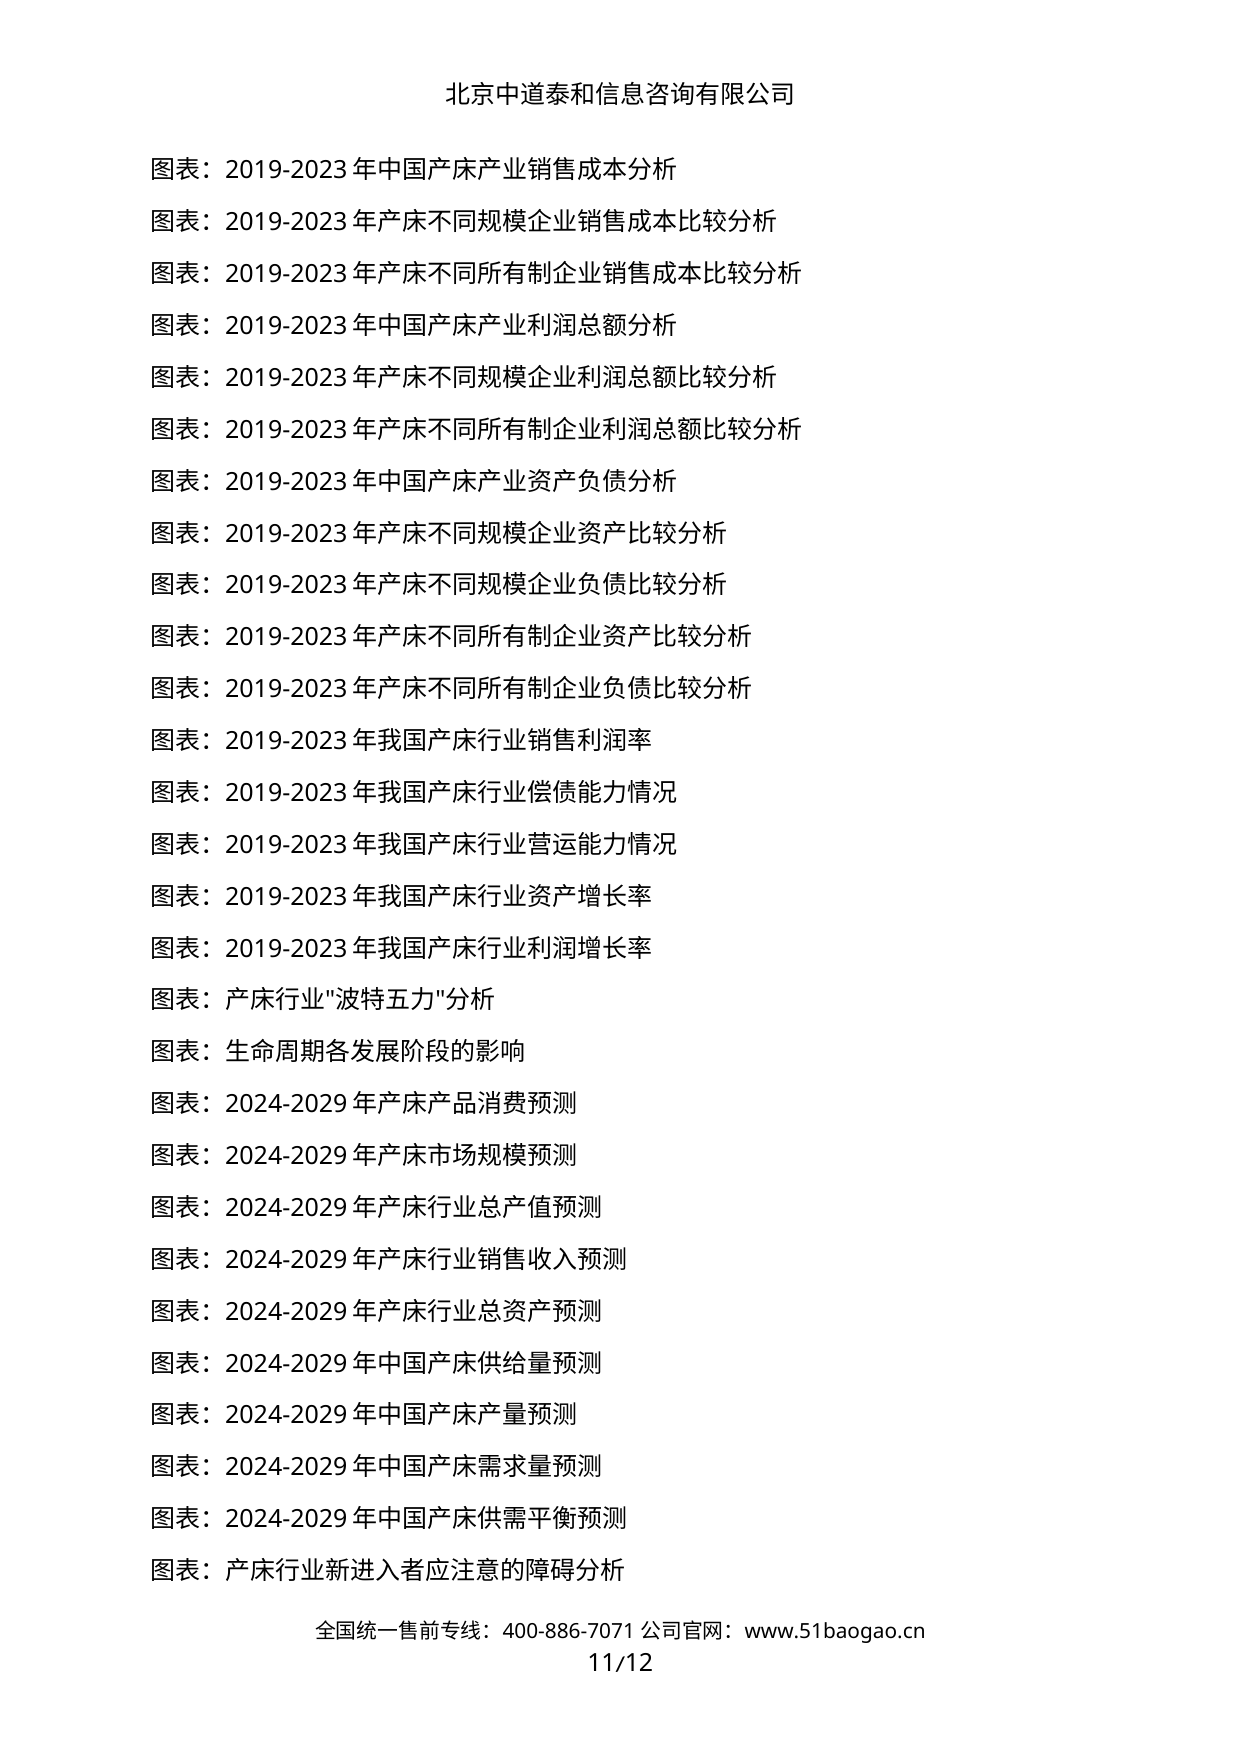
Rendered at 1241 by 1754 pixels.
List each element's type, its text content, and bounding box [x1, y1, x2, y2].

text 图表：2019-2023年中国产床产业销售成本分析 [150, 150, 1090, 186]
text 图表：2019-2023年产床不同规模企业资产比较分析 [150, 513, 1090, 549]
text 图表：2019-2023年我国产床行业营运能力情况 [150, 824, 1090, 861]
text 图表：2024-2029年产床市场规模预测 [150, 1136, 1090, 1172]
text 图表：2024-2029年产床行业总资产预测 [150, 1291, 1090, 1327]
text 图表：2019-2023年产床不同规模企业利润总额比较分析 [150, 357, 1090, 394]
text 图表：2024-2029年中国产床产量预测 [150, 1395, 1090, 1431]
text 图表：2024-2029年产床行业总产值预测 [150, 1187, 1090, 1224]
text 图表：2019-2023年产床不同规模企业销售成本比较分析 [150, 202, 1090, 238]
text 图表：2019-2023年产床不同所有制企业资产比较分析 [150, 617, 1090, 653]
text 图表：2019-2023年中国产床产业利润总额分析 [150, 306, 1090, 342]
text 图表：2019-2023年我国产床行业销售利润率 [150, 721, 1090, 757]
text 图表：2019-2023年我国产床行业资产增长率 [150, 876, 1090, 912]
text 图表：2024-2029年中国产床需求量预测 [150, 1447, 1090, 1483]
text 图表：2019-2023年产床不同所有制企业负债比较分析 [150, 669, 1090, 705]
text 图表：2019-2023年产床不同规模企业负债比较分析 [150, 565, 1090, 601]
text 图表：2019-2023年产床不同所有制企业利润总额比较分析 [150, 409, 1090, 446]
text 图表：产床行业新进入者应注意的障碍分析 [150, 1551, 1090, 1587]
text 图表：2024-2029年中国产床供需平衡预测 [150, 1499, 1090, 1535]
text 图表：2019-2023年产床不同所有制企业销售成本比较分析 [150, 254, 1090, 290]
text 图表：2024-2029年产床产品消费预测 [150, 1084, 1090, 1120]
text 图表：2019-2023年中国产床产业资产负债分析 [150, 461, 1090, 497]
text 图表：产床行业"波特五力"分析 [150, 980, 1090, 1016]
text 图表：生命周期各发展阶段的影响 [150, 1032, 1090, 1068]
text 图表：2019-2023年我国产床行业利润增长率 [150, 928, 1090, 964]
text 图表：2019-2023年我国产床行业偿债能力情况 [150, 772, 1090, 809]
text 图表：2024-2029年中国产床供给量预测 [150, 1343, 1090, 1379]
text 图表：2024-2029年产床行业销售收入预测 [150, 1239, 1090, 1276]
